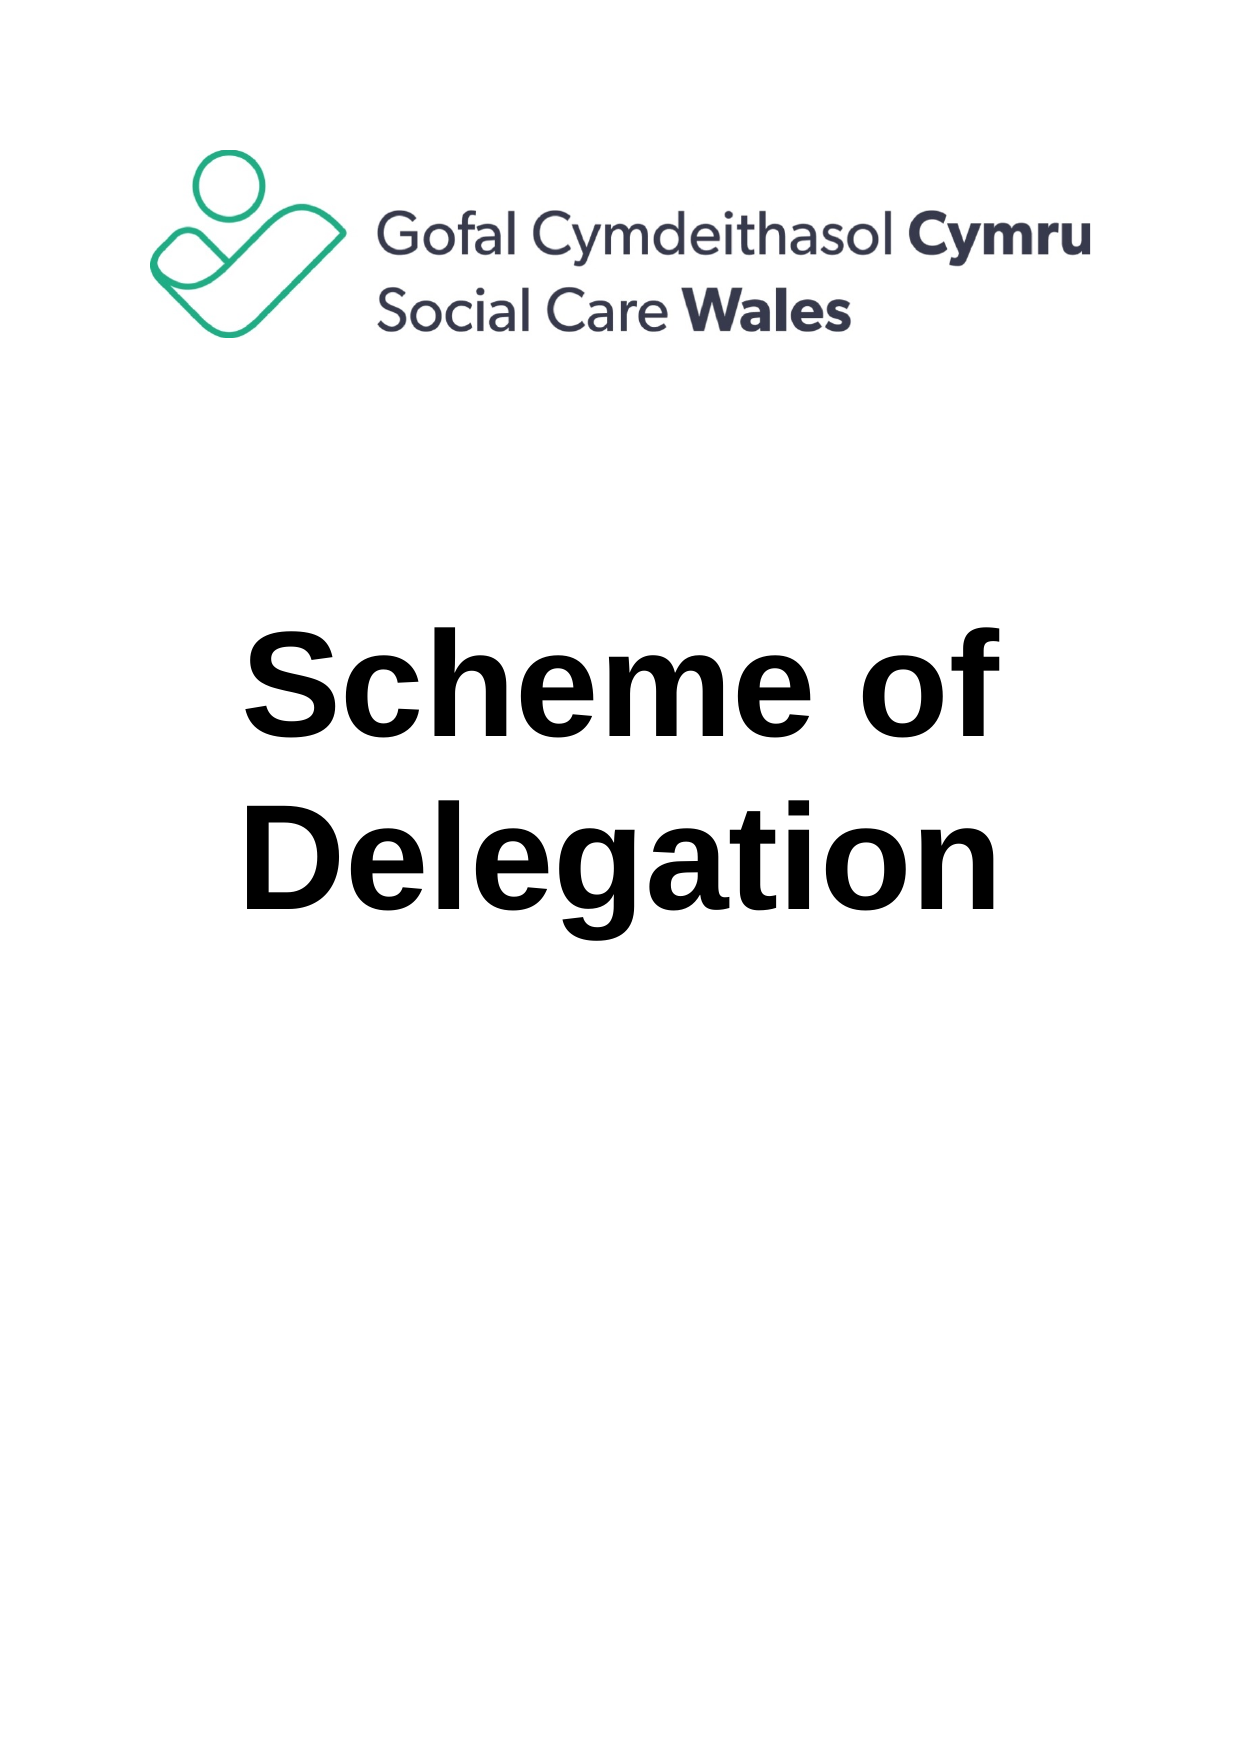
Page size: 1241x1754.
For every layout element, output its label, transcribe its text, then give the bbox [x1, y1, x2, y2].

picture [150, 150, 1091, 338]
text Scheme of Delegation [150, 596, 1090, 941]
